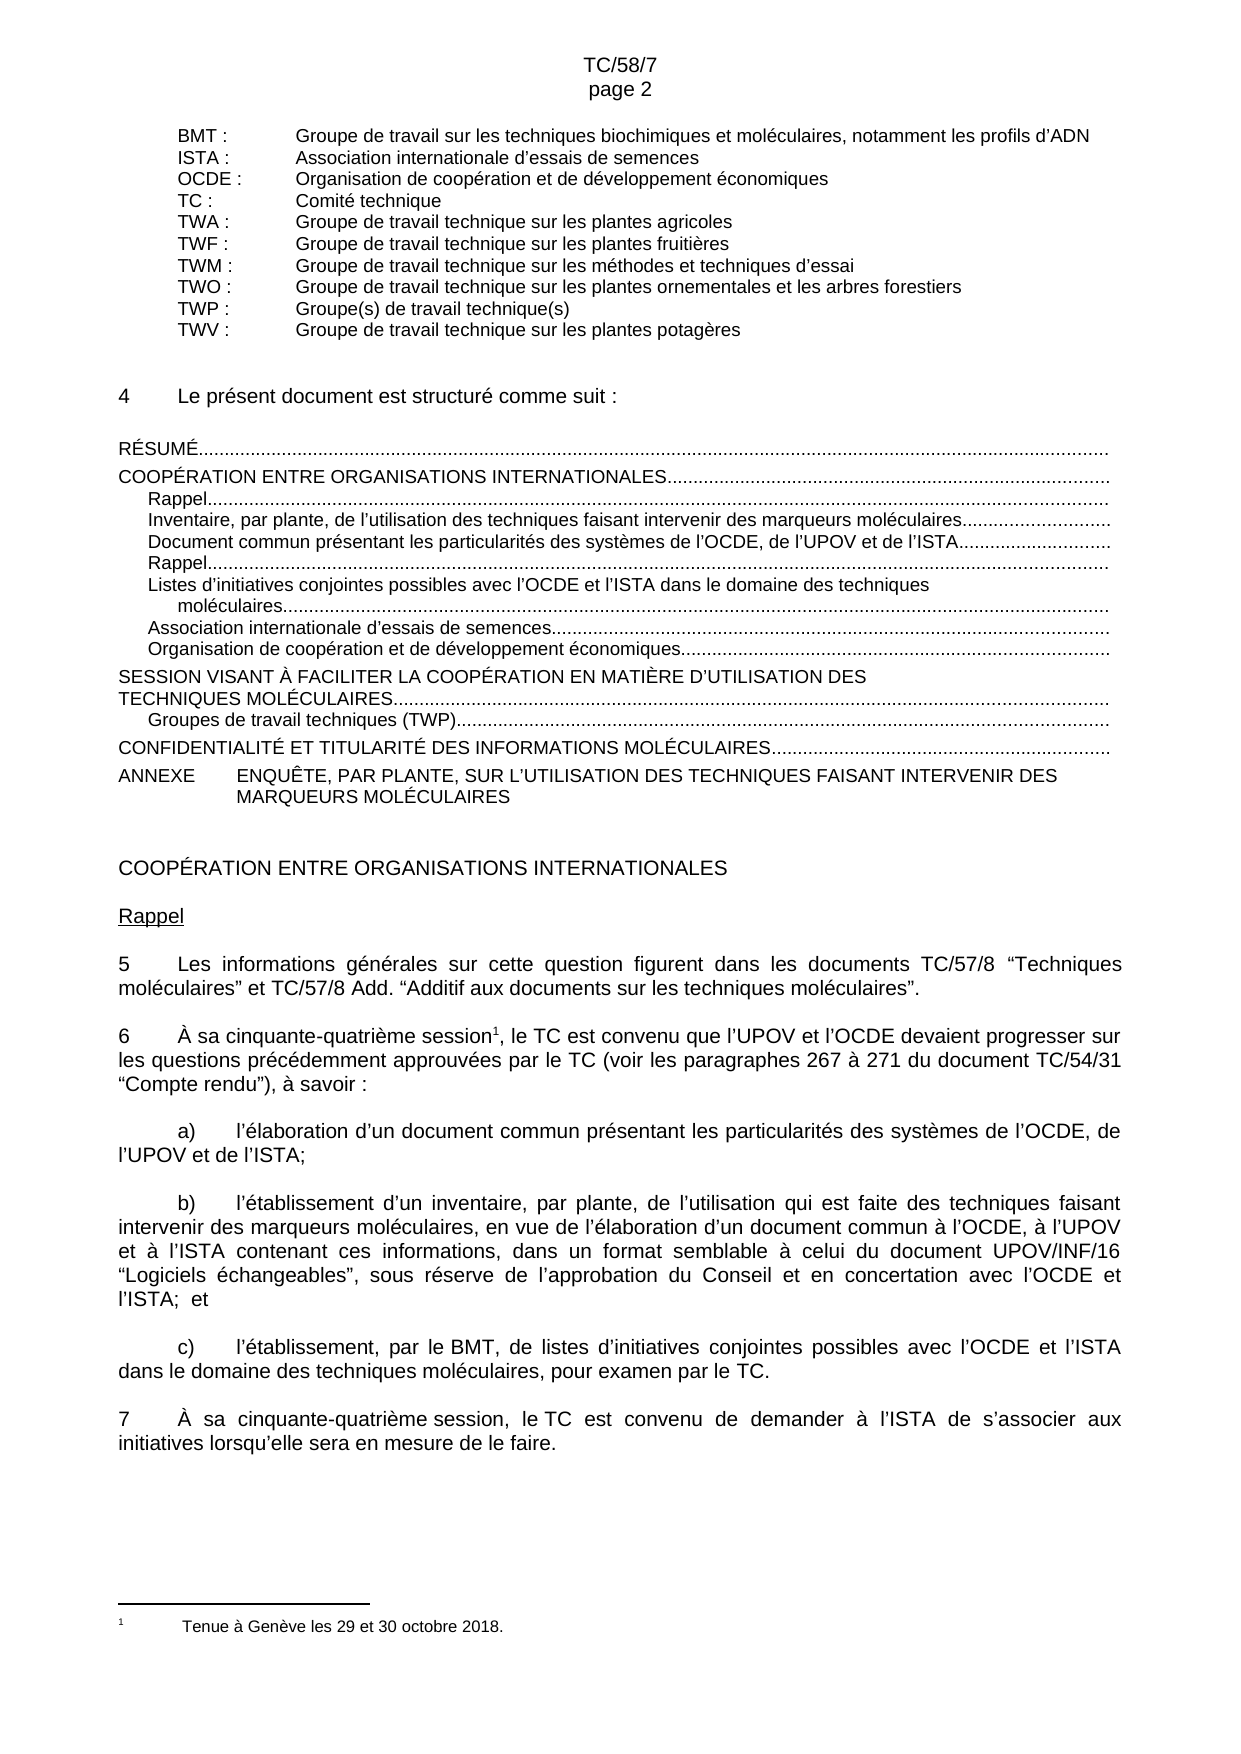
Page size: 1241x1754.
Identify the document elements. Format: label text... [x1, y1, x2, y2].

text TWF : Groupe de travail technique sur les plantes fruitières [177, 233, 1122, 254]
text À sa cinquante-quatrième session, le TC est convenu de demander à l’ISTA de s’associer aux initiatives lorsqu’elle sera en mesure de le faire. [118, 1407, 1122, 1455]
text Inventaire, par plante, de l’utilisation des techniques faisant intervenir des marqueurs moléculaires 3 [148, 509, 1033, 530]
text TWM : Groupe de travail technique sur les méthodes et techniques d’essai [177, 254, 1122, 276]
text c) l’établissement, par le BMT, de listes d’initiatives conjointes possibles avec l’OCDE et l’ISTA dans le domaine des techniques moléculaires, pour examen par le TC. [118, 1335, 1122, 1383]
text Les informations générales sur cette question figurent dans les documents TC/57/8 “Techniques moléculaires” et TC/57/8 Add. “Additif aux documents sur les techniques moléculaires”. [118, 952, 1122, 999]
text TC : Comité technique [177, 190, 1122, 211]
text Le présent document est structuré comme suit : [118, 384, 1122, 408]
text Session visant à faciliter la coopération en matière d’utilisation des techniques moléculaires 2 [118, 666, 974, 709]
text TWP : Groupe(s) de travail technique(s) [177, 297, 1122, 319]
text Confidentialité et titularité des informations moléculaires 3 [118, 737, 974, 758]
text a) l’élaboration d’un document commun présentant les particularités des systèmes de l’OCDE, de l’UPOV et de l’ISTA; [118, 1119, 1122, 1167]
text ANNEXE enquête, PAR PLANTE, sur l’utilisation des techniques faisant intervenir des marqueurs moléculaires [118, 765, 1122, 808]
text ISTA : Association internationale d’essais de semences [177, 147, 1122, 168]
subtitle Rappel [118, 904, 1122, 928]
text Document commun présentant les particularités des systèmes de l’OCDE, de l’UPOV et de l’ISTA 1 [148, 530, 1033, 552]
text Organisation de coopération et de développement économiques 1 [148, 638, 1033, 660]
text Résumé 1 [118, 438, 974, 459]
text Coopération entre organisations internationales 2 [118, 466, 974, 487]
text Rappel 1 [148, 552, 1033, 573]
text Groupes de travail techniques (TWP) 2 [148, 709, 1033, 731]
text BMT : Groupe de travail sur les techniques biochimiques et moléculaires, notamment les profils d’ADN [177, 125, 1122, 147]
text Rappel 2 [148, 487, 1033, 509]
subtitle Coopération entre organisations internationales [118, 856, 1122, 880]
text b) l’établissement d’un inventaire, par plante, de l’utilisation qui est faite des techniques faisant intervenir des marqueurs moléculaires, en vue de l’élaboration d’un document commun à l’OCDE, à l’UPOV et à l’ISTA contenant ces informations, dans un format semblable à celui du document UPOV/INF/16 “Logiciels échangeables”, sous réserve de l’approbation du Conseil et en concertation avec l’OCDE et l’ISTA; et [118, 1191, 1122, 1311]
text Association internationale d’essais de semences 1 [148, 617, 1033, 638]
text TWA : Groupe de travail technique sur les plantes agricoles [177, 211, 1122, 233]
text TWV : Groupe de travail technique sur les plantes potagères [177, 319, 1122, 341]
text TWO : Groupe de travail technique sur les plantes ornementales et les arbres forestiers [177, 276, 1122, 297]
text OCDE : Organisation de coopération et de développement économiques [177, 168, 1122, 190]
text À sa cinquante-quatrième session, le TC est convenu que l’UPOV et l’OCDE devaient progresser sur les questions précédemment approuvées par le TC (voir les paragraphes 267 à 271 du document TC/54/31 “Compte rendu”), à savoir : [118, 1023, 1122, 1095]
text Listes d’initiatives conjointes possibles avec l’OCDE et l’ISTA dans le domaine des techniques moléculaires 1 [148, 573, 1033, 617]
